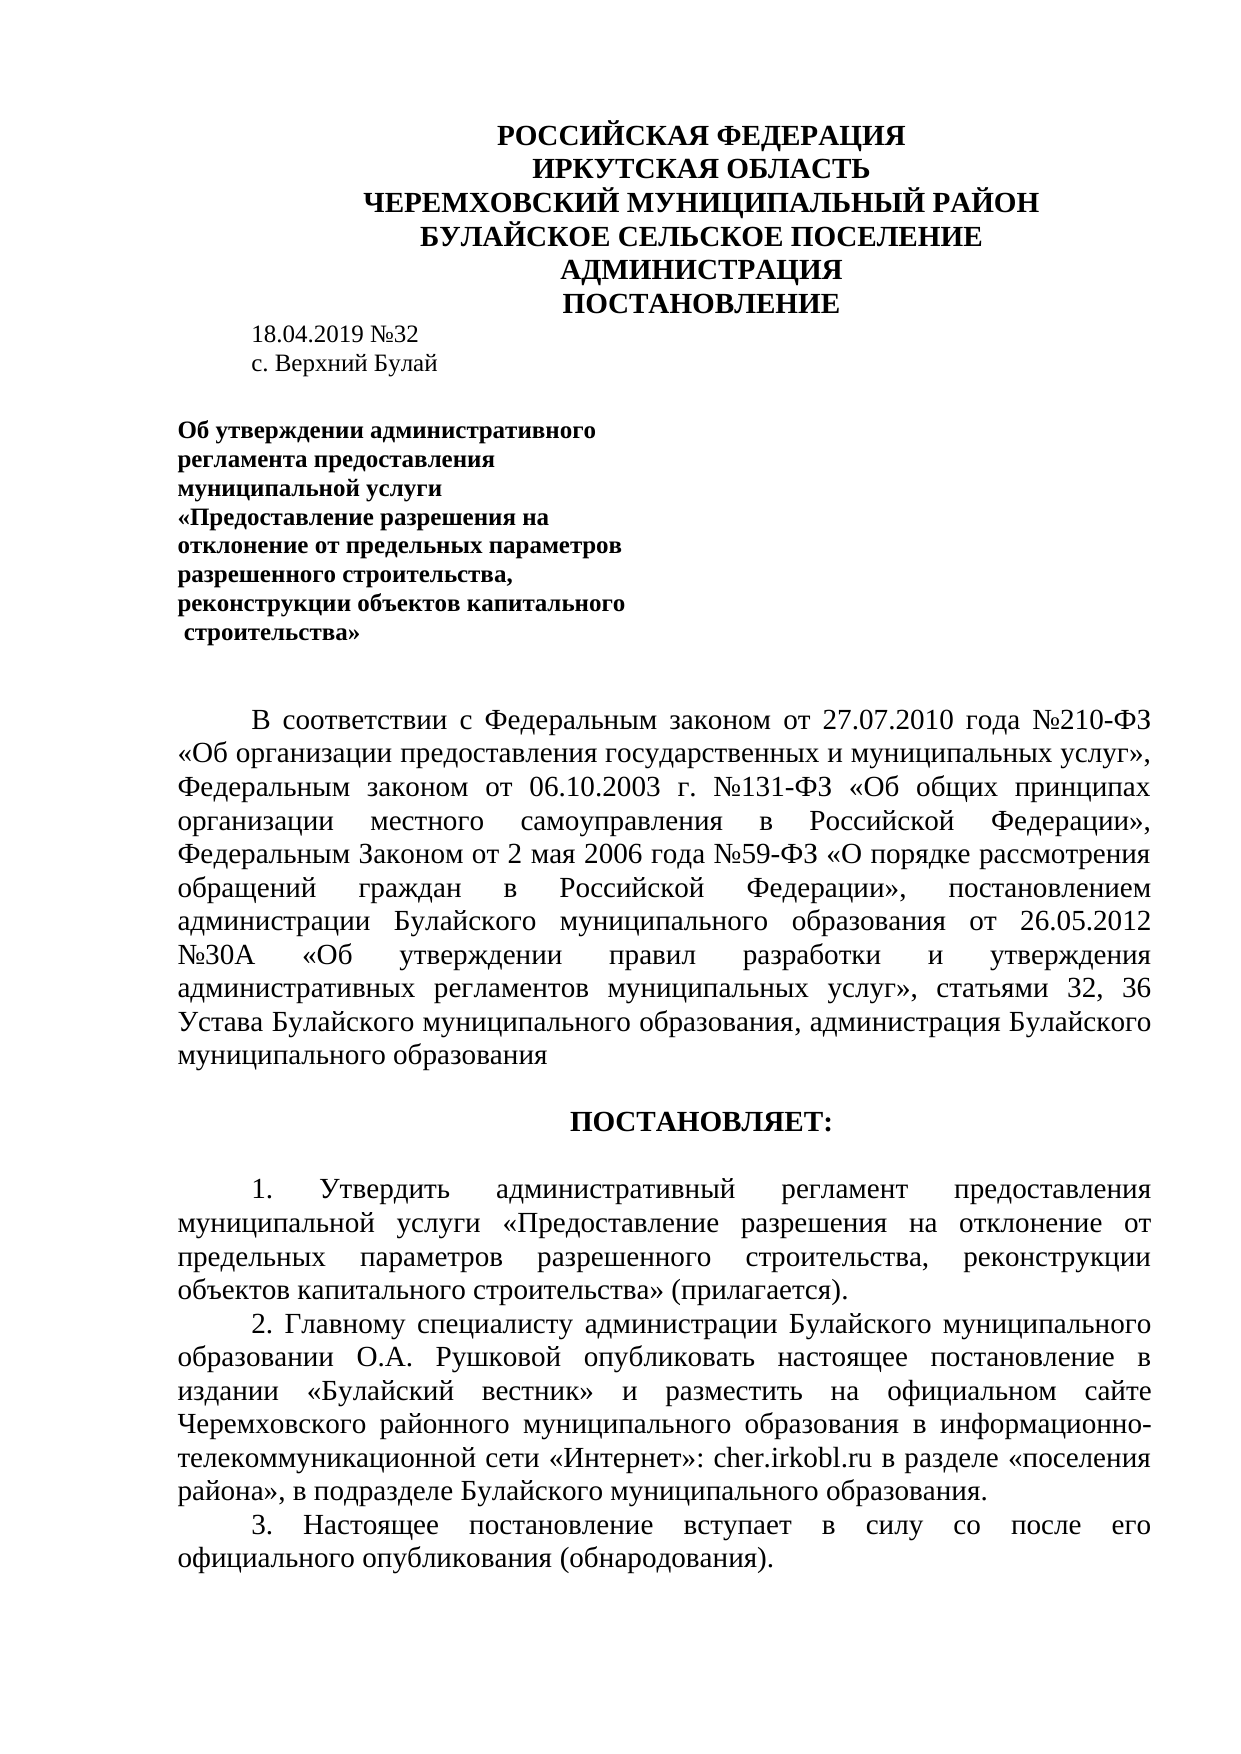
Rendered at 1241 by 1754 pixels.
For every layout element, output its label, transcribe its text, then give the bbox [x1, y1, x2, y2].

text ПОСТАНОВЛЕНИЕ [177, 286, 1152, 319]
text БУЛАЙСКОЕ СЕЛЬСКОЕ ПОСЕЛЕНИЕ [177, 219, 1152, 252]
text АДМИНИСТРАЦИЯ [177, 252, 1152, 286]
text реконструкции объектов капитального [177, 588, 1152, 617]
text ЧЕРЕМХОВСКИЙ МУНИЦИПАЛЬНЫЙ РАЙОН [177, 185, 1152, 219]
text строительства» [177, 617, 1152, 645]
text В соответствии с Федеральным законом от 27.07.2010 года №210-ФЗ «Об организации предоставления государственных и муниципальных услуг», Федеральным законом от 06.10.2003 г. №131-ФЗ «Об общих принципах организации местного самоуправления в Российской Федерации», Федеральным Законом от 2 мая 2006 года №59-ФЗ «О порядке рассмотрения обращений граждан в Российской Федерации», постановлением администрации Булайского муниципального образования от 26.05.2012 №30А «Об утверждении правил разработки и утверждения административных регламентов муниципальных услуг», статьями 32, 36 Устава Булайского муниципального образования, администрация Булайского муниципального образования [177, 702, 1152, 1071]
text РОССИЙСКАЯ ФЕДЕРАЦИЯ [177, 118, 1152, 152]
text муниципальной услуги [177, 473, 1152, 502]
text отклонение от предельных параметров [177, 530, 1152, 559]
text 3. Настоящее постановление вступает в силу со после его официального опубликования (обнародования). [177, 1507, 1152, 1574]
text 18.04.2019 №32 [177, 319, 1152, 348]
text разрешенного строительства, [177, 559, 1152, 588]
text 2. Главному специалисту администрации Булайского муниципального образовании О.А. Рушковой опубликовать настоящее постановление в издании «Булайский вестник» и разместить на официальном сайте Черемховского районного муниципального образования в информационно-телекоммуникационной сети «Интернет»: cher.irkobl.ru в разделе «поселения района», в подразделе Булайского муниципального образования. [177, 1306, 1152, 1507]
text ИРКУТСКАЯ ОБЛАСТЬ [177, 152, 1152, 185]
text с. Верхний Булай [177, 348, 1152, 377]
text Об утверждении административного [177, 415, 1152, 444]
text ПОСТАНОВЛЯЕТ: [177, 1104, 1152, 1138]
text регламента предоставления [177, 444, 1152, 473]
text 1. Утвердить административный регламент предоставления муниципальной услуги «Предоставление разрешения на отклонение от предельных параметров разрешенного строительства, реконструкции объектов капитального строительства» (прилагается). [177, 1172, 1152, 1306]
text «Предоставление разрешения на [177, 502, 1152, 530]
